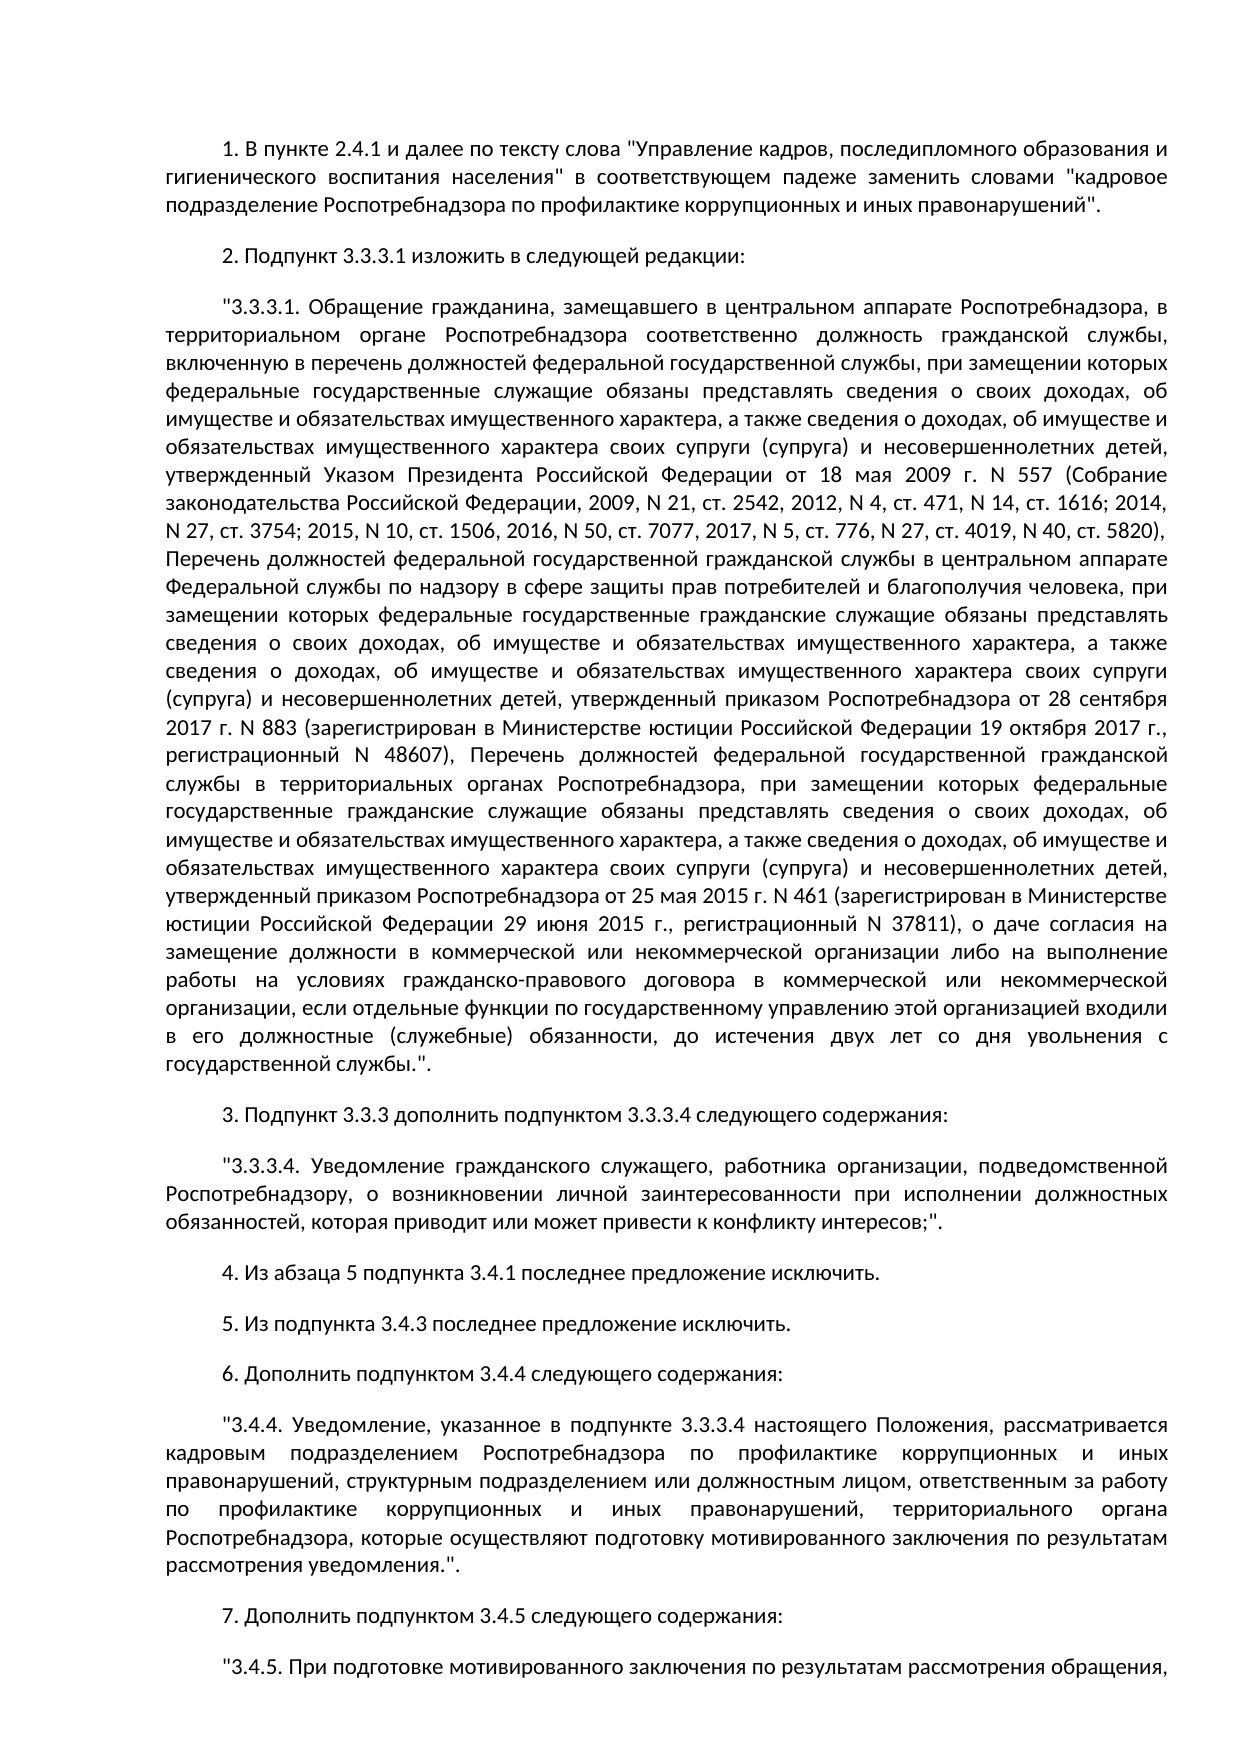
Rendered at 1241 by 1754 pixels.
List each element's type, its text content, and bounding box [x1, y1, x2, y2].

text 4. Из абзаца 5 подпункта 3.4.1 последнее предложение исключить. [165, 1258, 1169, 1286]
text 7. Дополнить подпунктом 3.4.5 следующего содержания: [165, 1602, 1169, 1629]
text 3. Подпункт 3.3.3 дополнить подпунктом 3.3.3.4 следующего содержания: [165, 1100, 1169, 1128]
text 1. В пункте 2.4.1 и далее по тексту слова "Управление кадров, последипломного образования и гигиенического воспитания населения" в соответствующем падеже заменить словами "кадровое подразделение Роспотребнадзора по профилактике коррупционных и иных правонарушений". [165, 134, 1169, 218]
text 5. Из подпункта 3.4.3 последнее предложение исключить. [165, 1309, 1169, 1337]
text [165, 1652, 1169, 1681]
text "3.3.3.1. Обращение гражданина, замещавшего в центральном аппарате Роспотребнадзора, в территориальном органе Роспотребнадзора соответственно должность гражданской службы, включенную в перечень должностей федеральной государственной службы, при замещении которых федеральные государственные служащие обязаны представлять сведения о своих доходах, об имуществе и обязательствах имущественного характера, а также сведения о доходах, об имуществе и обязательствах имущественного характера своих супруги (супруга) и несовершеннолетних детей, утвержденный Указом Президента Российской Федерации от 18 мая 2009 г. N 557 (Собрание законодательства Российской Федерации, 2009, N 21, ст. 2542, 2012, N 4, ст. 471, N 14, ст. 1616; 2014, N 27, ст. 3754; 2015, N 10, ст. 1506, 2016, N 50, ст. 7077, 2017, N 5, ст. 776, N 27, ст. 4019, N 40, ст. 5820), Перечень должностей федеральной государственной гражданской службы в центральном аппарате Федеральной службы по надзору в сфере защиты прав потребителей и благополучия человека, при замещении которых федеральные государственные гражданские служащие обязаны представлять сведения о своих доходах, об имуществе и обязательствах имущественного характера, а также сведения о доходах, об имуществе и обязательствах имущественного характера своих супруги (супруга) и несовершеннолетних детей, утвержденный приказом Роспотребнадзора от 28 сентября 2017 г. N 883 (зарегистрирован в Министерстве юстиции Российской Федерации 19 октября 2017 г., регистрационный N 48607), Перечень должностей федеральной государственной гражданской службы в территориальных органах Роспотребнадзора, при замещении которых федеральные государственные гражданские служащие обязаны представлять сведения о своих доходах, об имуществе и обязательствах имущественного характера, а также сведения о доходах, об имуществе и обязательствах имущественного характера своих супруги (супруга) и несовершеннолетних детей, утвержденный приказом Роспотребнадзора от 25 мая 2015 г. N 461 (зарегистрирован в Министерстве юстиции Российской Федерации 29 июня 2015 г., регистрационный N 37811), о даче согласия на замещение должности в коммерческой или некоммерческой организации либо на выполнение работы на условиях гражданско-правового договора в коммерческой или некоммерческой организации, если отдельные функции по государственному управлению этой организацией входили в его должностные (служебные) обязанности, до истечения двух лет со дня увольнения с государственной службы.". [165, 292, 1169, 1077]
text "3.4.4. Уведомление, указанное в подпункте 3.3.3.4 настоящего Положения, рассматривается кадровым подразделением Роспотребнадзора по профилактике коррупционных и иных правонарушений, структурным подразделением или должностным лицом, ответственным за работу по профилактике коррупционных и иных правонарушений, территориального органа Роспотребнадзора, которые осуществляют подготовку мотивированного заключения по результатам рассмотрения уведомления.". [165, 1411, 1169, 1579]
text 2. Подпункт 3.3.3.1 изложить в следующей редакции: [165, 241, 1169, 269]
text 6. Дополнить подпунктом 3.4.4 следующего содержания: [165, 1359, 1169, 1388]
text "3.3.3.4. Уведомление гражданского служащего, работника организации, подведомственной Роспотребнадзору, о возникновении личной заинтересованности при исполнении должностных обязанностей, которая приводит или может привести к конфликту интересов;". [165, 1151, 1169, 1235]
